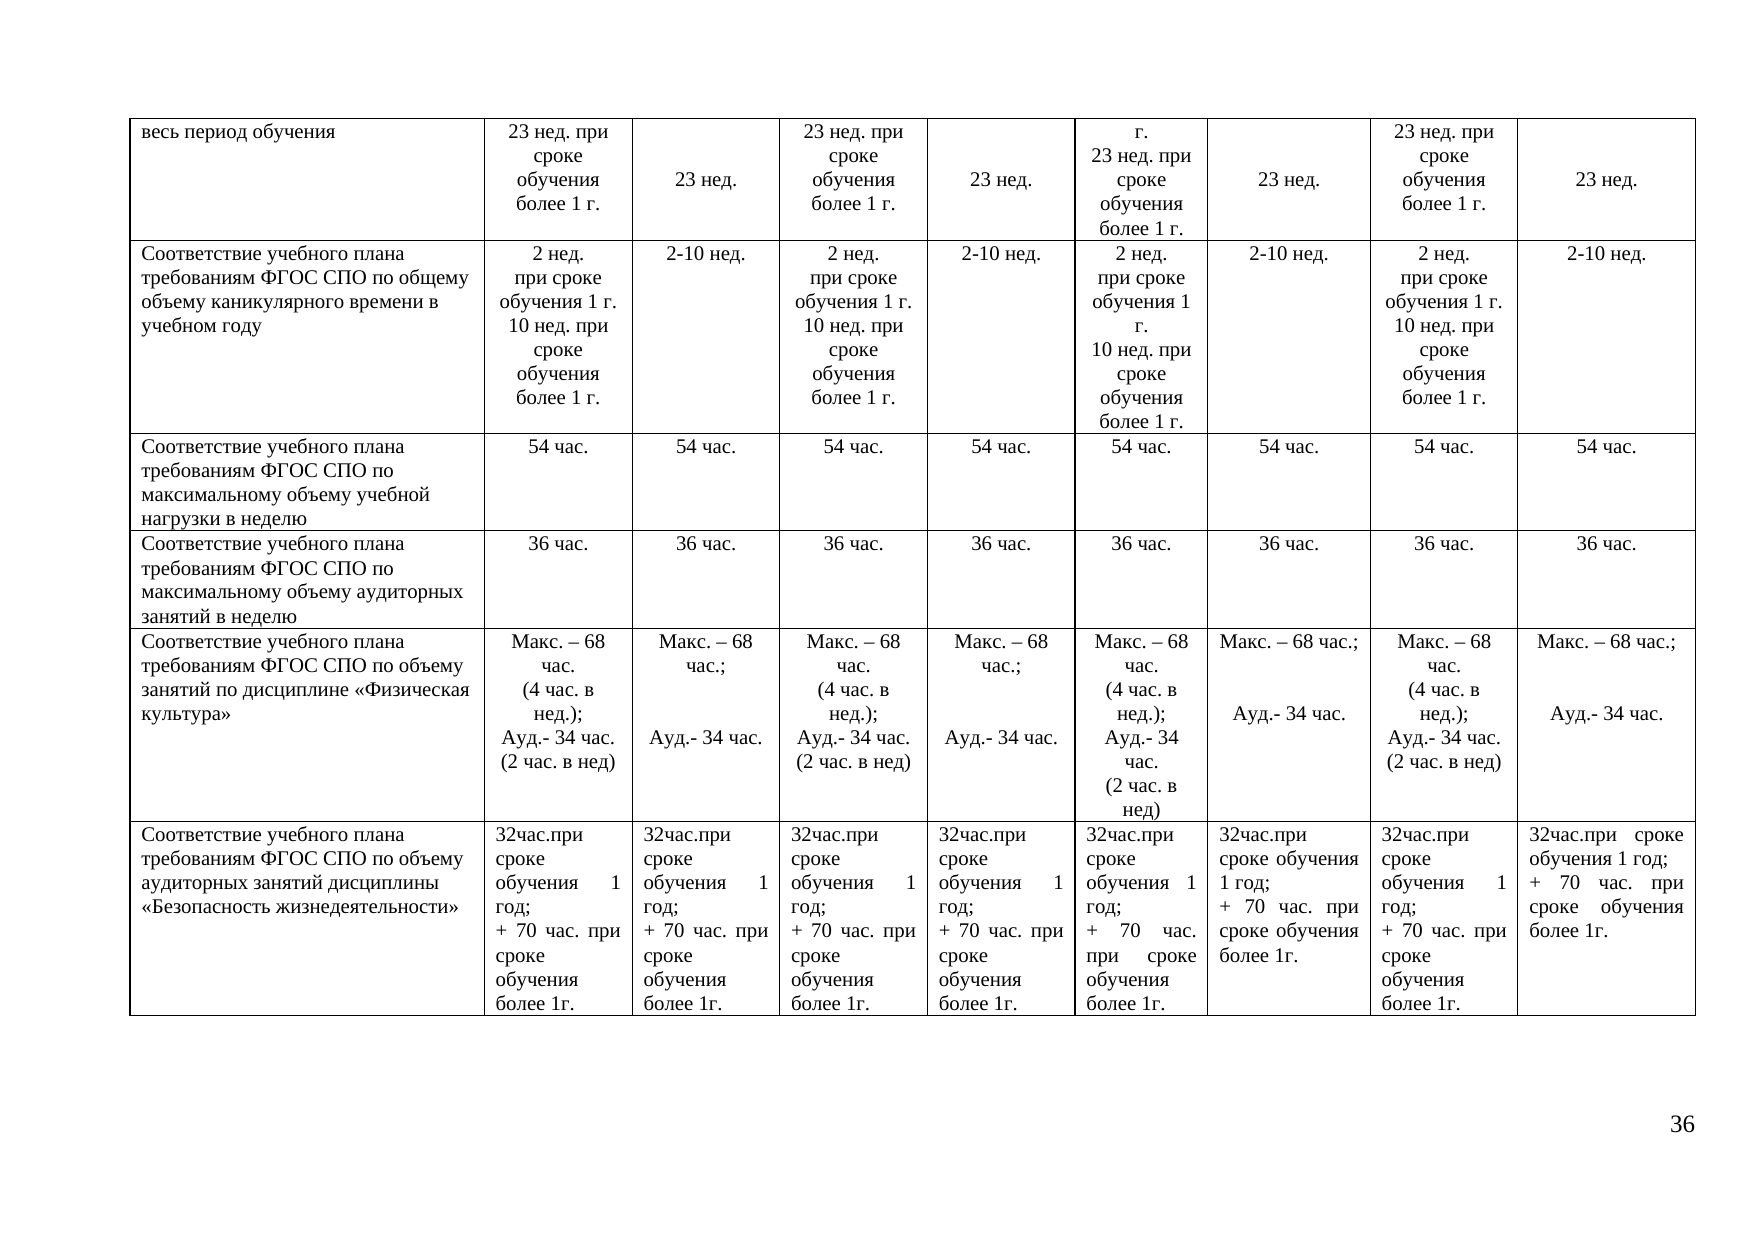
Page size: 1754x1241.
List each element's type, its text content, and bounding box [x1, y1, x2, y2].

table_cell Макс. – 68 час. (4 час. в нед.); Ауд.- 34 час. (2 час. в нед) [1371, 629, 1517, 821]
table_cell Макс. – 68 час.; Ауд.- 34 час. [928, 629, 1074, 821]
table_cell 54 час. [780, 434, 927, 530]
table_cell Соответствие учебного плана требованиям ФГОС СПО по максимальному объему аудиторных занятий в неделю [131, 531, 484, 628]
table_cell 2 нед. при сроке обучения 1 г. 10 нед. при сроке обучения более 1 г. [780, 241, 927, 433]
table_cell 54 час. [633, 434, 779, 530]
table_cell 36 час. [1518, 531, 1695, 628]
table_cell 32час.при сроке обучения 1 год; + 70 час. при сроке обучения более 1г. [1518, 822, 1695, 1015]
table_cell 2-10 нед. [633, 241, 779, 433]
table_cell 54 час. [485, 434, 632, 530]
table_cell 2 нед. 23 нед. [928, 119, 1074, 239]
table_cell 2-10 нед. [1208, 241, 1370, 433]
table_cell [1371, 119, 1517, 239]
table_cell Соответствие учебного плана требованиям ФГОС СПО по объему занятий по дисциплине «Физическая культура» [131, 629, 484, 821]
table_cell 36 час. [1371, 531, 1517, 628]
table_cell Соответствие учебного плана требованиям ФГОС СПО по максимальному объему учебной нагрузки в неделю [131, 434, 484, 530]
table_cell Макс. – 68 час. (4 час. в нед.); Ауд.- 34 час. (2 час. в нед) [1076, 629, 1207, 821]
table_cell 54 час. [1076, 434, 1207, 530]
table_cell 36 час. [928, 531, 1074, 628]
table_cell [1076, 119, 1207, 239]
table_cell 32час.при сроке обучения 1 год; + 70 час. при сроке обучения более 1г. [1371, 822, 1517, 1015]
table_cell 32час.при сроке обучения 1 год; + 70 час. при сроке обучения более 1г. [780, 822, 927, 1015]
table_cell 2 нед. 23 нед. [1518, 119, 1695, 239]
table_cell Макс. – 68 час.; Ауд.- 34 час. [633, 629, 779, 821]
table_cell 32час.при сроке обучения 1 год; + 70 час. при сроке обучения более 1г. [928, 822, 1074, 1015]
table_cell 54 час. [1518, 434, 1695, 530]
table_cell 36 час. [1076, 531, 1207, 628]
table_cell 2 нед. 23 нед. [633, 119, 779, 239]
table_cell 2 нед. при сроке обучения 1 г. 10 нед. при сроке обучения более 1 г. [1371, 241, 1517, 433]
table_cell 36 час. [633, 531, 779, 628]
table_cell 32час.при сроке обучения 1 год; + 70 час. при сроке обучения более 1г. [1076, 822, 1207, 1015]
table_cell 36 час. [780, 531, 927, 628]
table_cell 36 час. [1208, 531, 1370, 628]
table_cell Макс. – 68 час. (4 час. в нед.); Ауд.- 34 час. (2 час. в нед) [780, 629, 927, 821]
table_cell Соответствие учебного плана требованиям ФГОС СПО по объему аудиторных занятий дисциплины «Безопасность жизнедеятельности» [131, 822, 484, 1015]
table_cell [131, 119, 484, 239]
table_cell Соответствие учебного плана требованиям ФГОС СПО по общему объему каникулярного времени в учебном году [131, 241, 484, 433]
table_cell 2-10 нед. [928, 241, 1074, 433]
table_cell Макс. – 68 час.; Ауд.- 34 час. [1208, 629, 1370, 821]
table_cell 2 нед. при сроке обучения 1 г. 10 нед. при сроке обучения более 1 г. [485, 241, 632, 433]
table_cell 54 час. [1371, 434, 1517, 530]
table_cell Макс. – 68 час. (4 час. в нед.); Ауд.- 34 час. (2 час. в нед) [485, 629, 632, 821]
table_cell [485, 119, 632, 239]
table_cell 32час.при сроке обучения 1 год; + 70 час. при сроке обучения более 1г. [485, 822, 632, 1015]
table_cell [780, 119, 927, 239]
table_cell 2-10 нед. [1518, 241, 1695, 433]
table_cell 32час.при сроке обучения 1 год; + 70 час. при сроке обучения более 1г. [1208, 822, 1370, 1015]
table_cell 54 час. [1208, 434, 1370, 530]
table_cell 2 нед. 23 нед. [1208, 119, 1370, 239]
table_cell 2 нед. при сроке обучения 1 г. 10 нед. при сроке обучения более 1 г. [1076, 241, 1207, 433]
table_cell 54 час. [928, 434, 1074, 530]
table_cell 36 час. [485, 531, 632, 628]
table_cell 32час.при сроке обучения 1 год; + 70 час. при сроке обучения более 1г. [633, 822, 779, 1015]
table_cell Макс. – 68 час.; Ауд.- 34 час. [1518, 629, 1695, 821]
